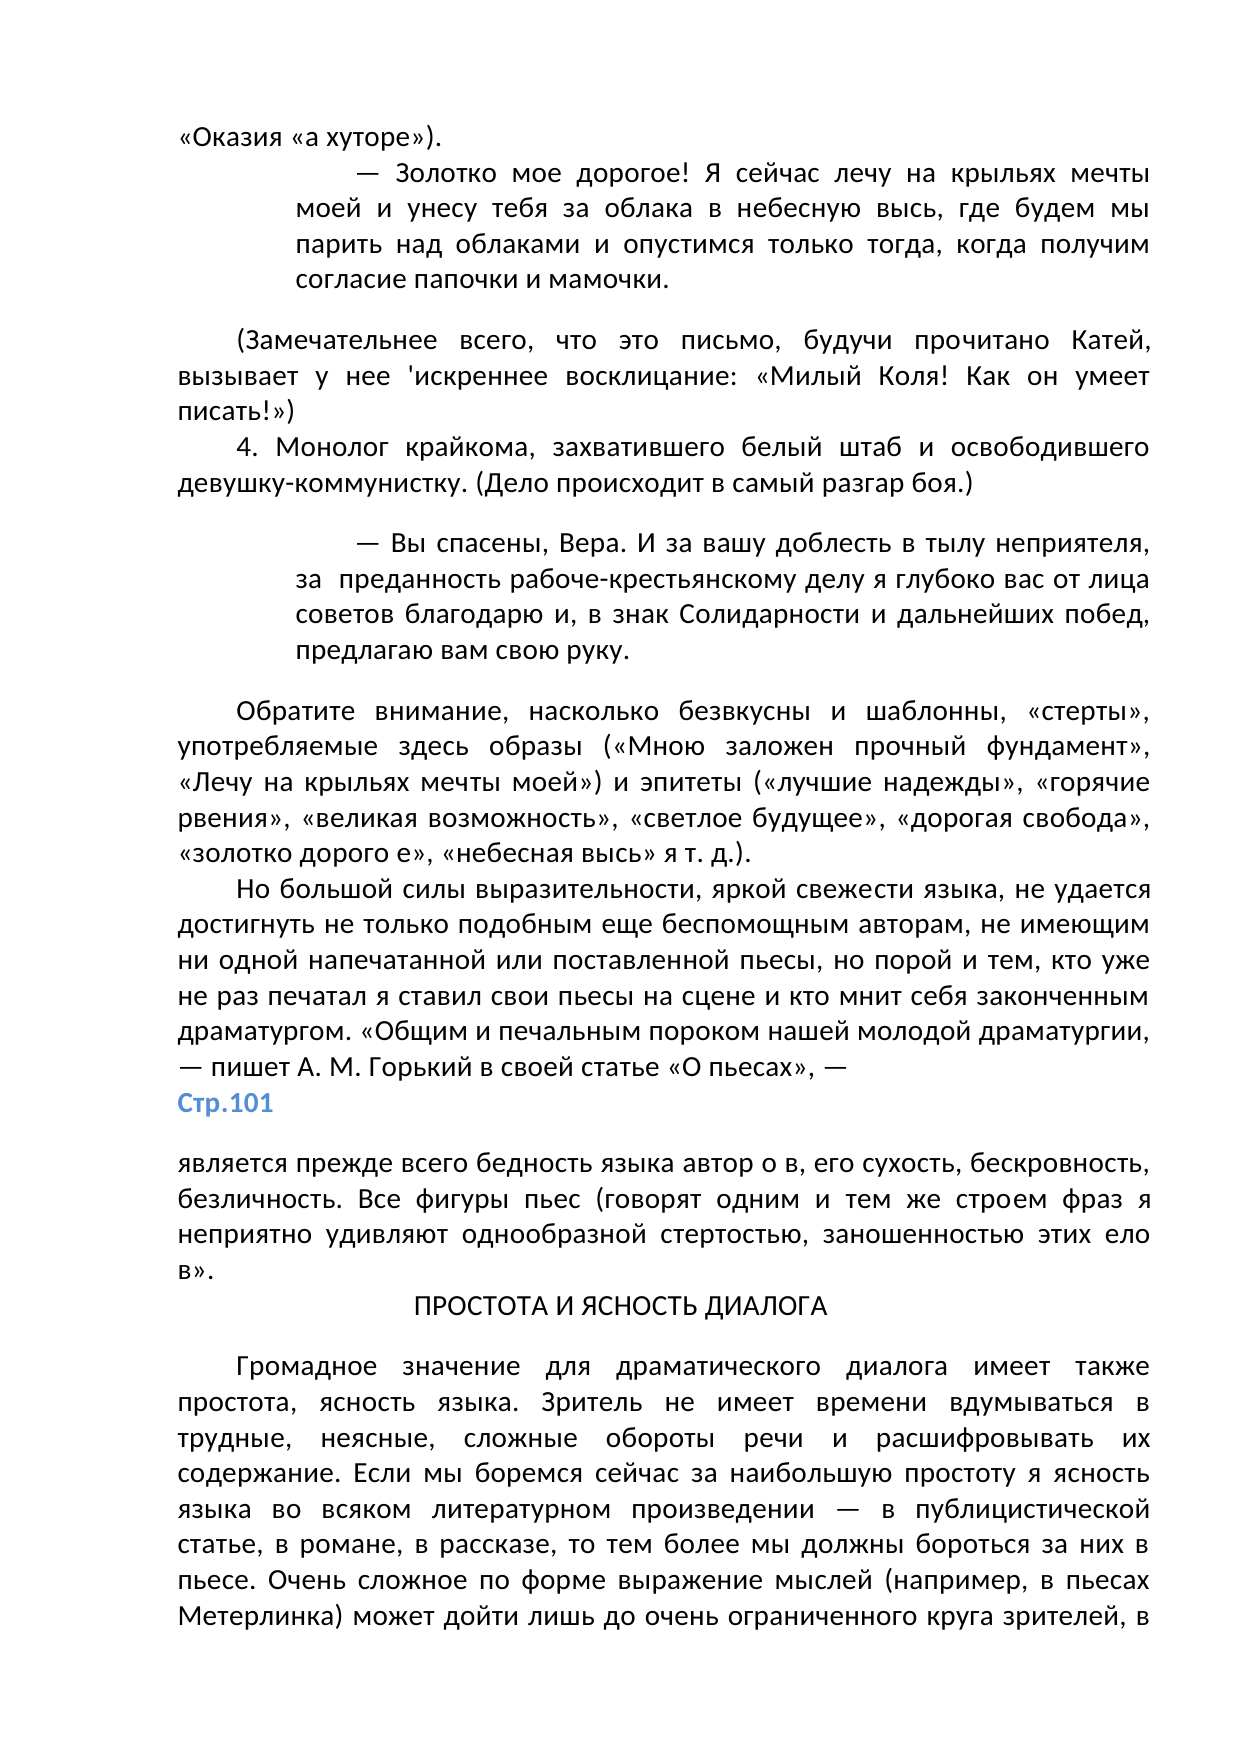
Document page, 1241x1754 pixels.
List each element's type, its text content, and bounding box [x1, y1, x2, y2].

text ПРОСТОТА И ЯСНОСТЬ ДИАЛОГА [177, 1287, 1152, 1322]
text Стр.101 [177, 1084, 1152, 1119]
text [177, 1347, 1152, 1632]
text 4. Монолог крайкома, захватившего белый штаб и освободившего девушку-коммунистку. (Дело происходит в самый разгар боя.) [177, 428, 1152, 499]
text Но большой силы выразительности, яркой свежести языка, не удается достигнуть не только подобным еще беспомощным авторам, не имеющим ни одной напечатанной или поставленной пьесы, но порой и тем, кто уже не раз печатал я ставил свои пьесы на сцене и кто мнит себя законченным драматургом. «Общим и печальным пороком нашей молодой драматургии, — пишет А. М. Горький в своей статье «О пьесах», — [177, 870, 1152, 1084]
text — Золотко мое дорогое! Я сейчас лечу на крыльях мечты моей и унесу тебя за облака в небесную высь, где будем мы парить над облаками и опустимся только тогда, когда получим согласие папочки и мамочки. [295, 154, 1152, 296]
text — Вы спасены, Вера. И за вашу доблесть в тылу неприятеля, за преданность рабоче-крестьянскому делу я глубоко вас от лица советов благодарю и, в знак Солидарности и дальнейших побед, предлагаю вам свою руку. [295, 524, 1152, 667]
text является прежде всего бедность языка автор о в, его сухость, бескровность, безличность. Все фигуры пьес (говорят одним и тем же строем фраз я неприятно удивляют однообразной стертостью, заношенностью этих ело в». [177, 1144, 1152, 1287]
text (Замечательнее всего, что это письмо, будучи прочитано Катей, вызывает у нее 'искреннее восклицание: «Милый Коля! Как он умеет писать!») [177, 321, 1152, 428]
text Обратите внимание, насколько безвкусны и шаблонны, «стерты», употребляемые здесь образы («Мною заложен прочный фундамент», «Лечу на крыльях мечты моей») и эпитеты («лучшие надежды», «горячие рвения», «великая возможность», «светлое будущее», «дорогая свобода», «золотко дорого е», «небесная высь» я т. д.). [177, 692, 1152, 870]
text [177, 118, 1152, 154]
